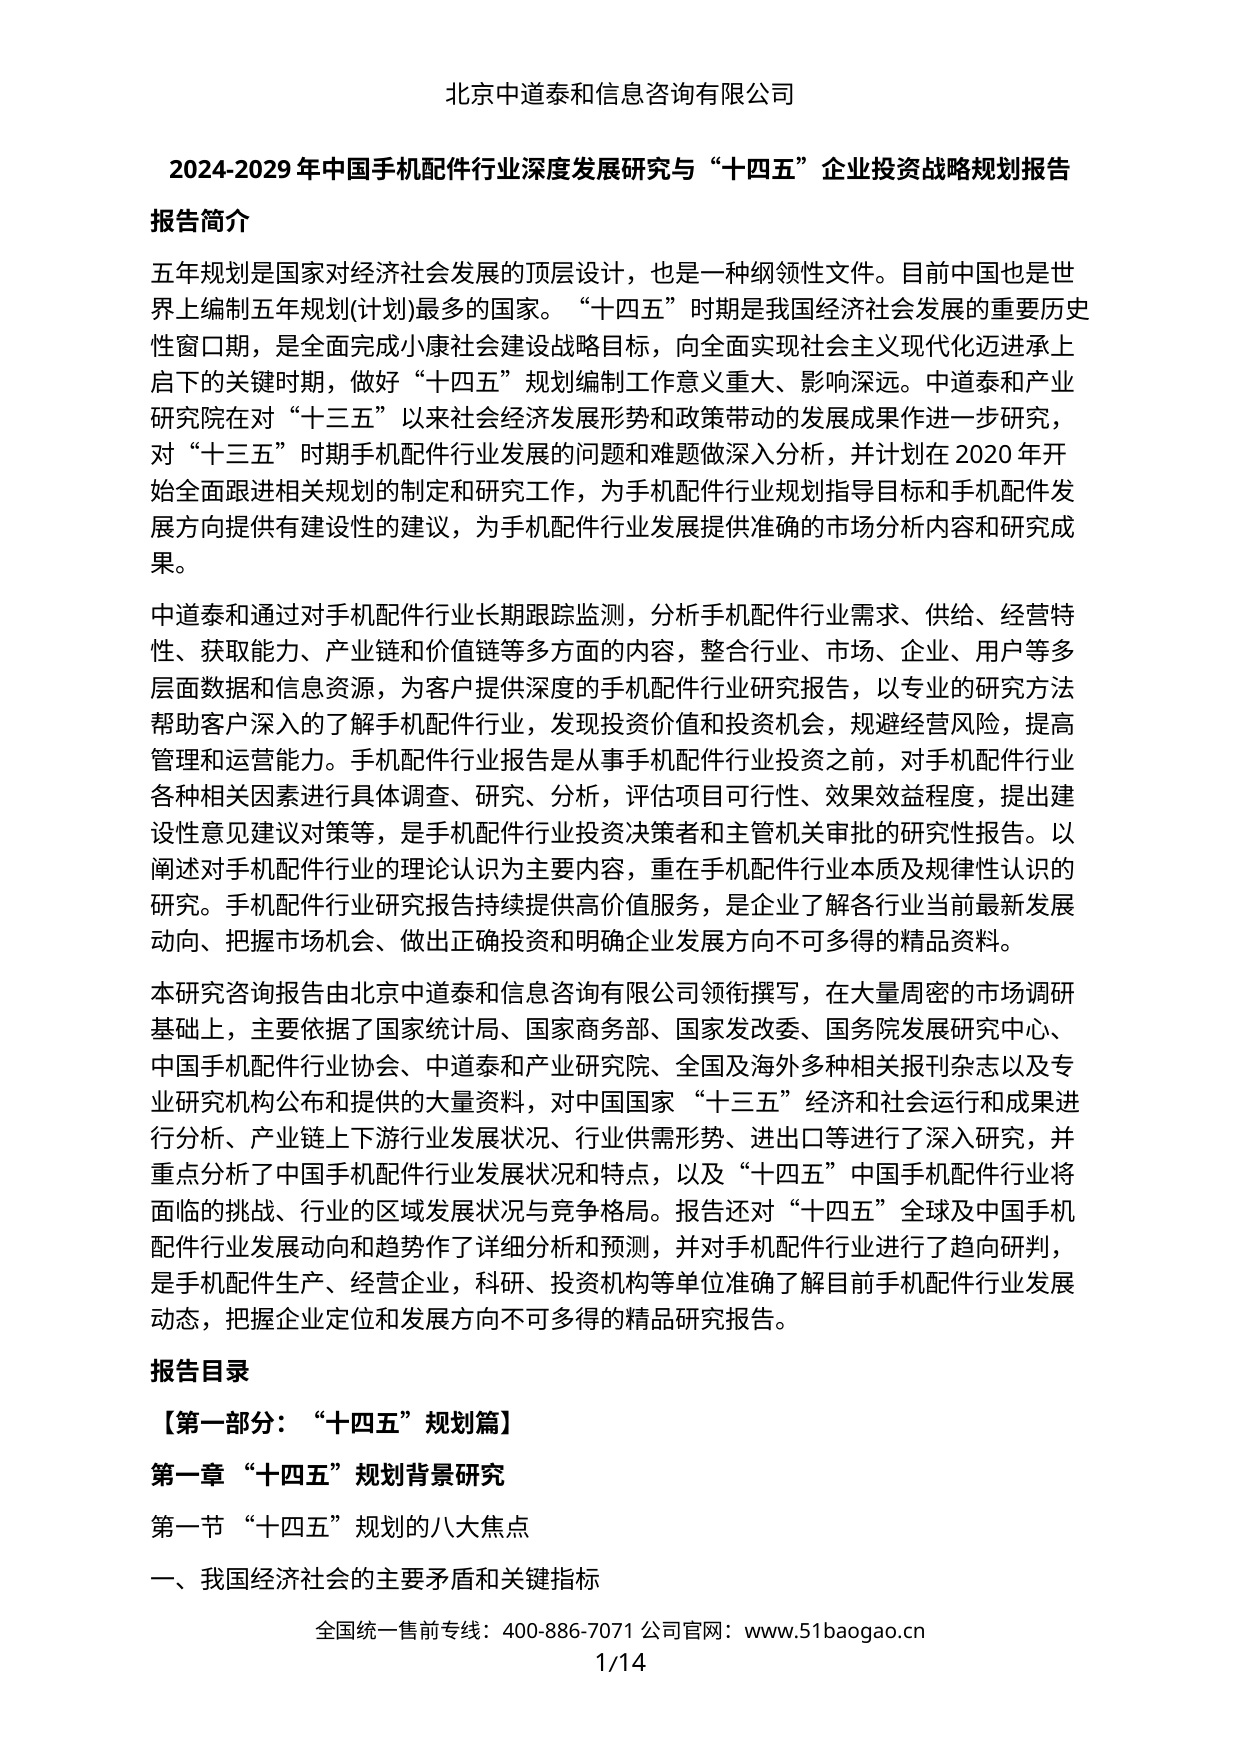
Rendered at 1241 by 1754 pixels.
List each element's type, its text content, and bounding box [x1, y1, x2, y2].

text 报告目录 [150, 1352, 1090, 1388]
text 本研究咨询报告由北京中道泰和信息咨询有限公司领衔撰写，在大量周密的市场调研基础上，主要依据了国家统计局、国家商务部、国家发改委、国务院发展研究中心、中国手机配件行业协会、中道泰和产业研究院、全国及海外多种相关报刊杂志以及专业研究机构公布和提供的大量资料，对中国国家 “十三五”经济和社会运行和成果进行分析、产业链上下游行业发展状况、行业供需形势、进出口等进行了深入研究，并重点分析了中国手机配件行业发展状况和特点，以及“十四五”中国手机配件行业将面临的挑战、行业的区域发展状况与竞争格局。报告还对“十四五”全球及中国手机配件行业发展动向和趋势作了详细分析和预测，并对手机配件行业进行了趋向研判，是手机配件生产、经营企业，科研、投资机构等单位准确了解目前手机配件行业发展动态，把握企业定位和发展方向不可多得的精品研究报告。 [150, 974, 1090, 1336]
text 第一节 “十四五”规划的八大焦点 [150, 1507, 1090, 1544]
text 报告简介 [150, 202, 1090, 238]
text 【第一部分：“十四五”规划篇】 [150, 1404, 1090, 1440]
text 一、我国经济社会的主要矛盾和关键指标 [150, 1559, 1090, 1596]
text 第一章 “十四五”规划背景研究 [150, 1456, 1090, 1492]
text 中道泰和通过对手机配件行业长期跟踪监测，分析手机配件行业需求、供给、经营特性、获取能力、产业链和价值链等多方面的内容，整合行业、市场、企业、用户等多层面数据和信息资源，为客户提供深度的手机配件行业研究报告，以专业的研究方法帮助客户深入的了解手机配件行业，发现投资价值和投资机会，规避经营风险，提高管理和运营能力。手机配件行业报告是从事手机配件行业投资之前，对手机配件行业各种相关因素进行具体调查、研究、分析，评估项目可行性、效果效益程度，提出建设性意见建议对策等，是手机配件行业投资决策者和主管机关审批的研究性报告。以阐述对手机配件行业的理论认识为主要内容，重在手机配件行业本质及规律性认识的研究。手机配件行业研究报告持续提供高价值服务，是企业了解各行业当前最新发展动向、把握市场机会、做出正确投资和明确企业发展方向不可多得的精品资料。 [150, 596, 1090, 958]
text 五年规划是国家对经济社会发展的顶层设计，也是一种纲领性文件。目前中国也是世界上编制五年规划(计划)最多的国家。“十四五”时期是我国经济社会发展的重要历史性窗口期，是全面完成小康社会建设战略目标，向全面实现社会主义现代化迈进承上启下的关键时期，做好“十四五”规划编制工作意义重大、影响深远。中道泰和产业研究院在对“十三五”以来社会经济发展形势和政策带动的发展成果作进一步研究，对“十三五”时期手机配件行业发展的问题和难题做深入分析，并计划在2020年开始全面跟进相关规划的制定和研究工作，为手机配件行业规划指导目标和手机配件发展方向提供有建设性的建议，为手机配件行业发展提供准确的市场分析内容和研究成果。 [150, 254, 1090, 580]
text 2024-2029年中国手机配件行业深度发展研究与“十四五”企业投资战略规划报告 [150, 150, 1090, 186]
